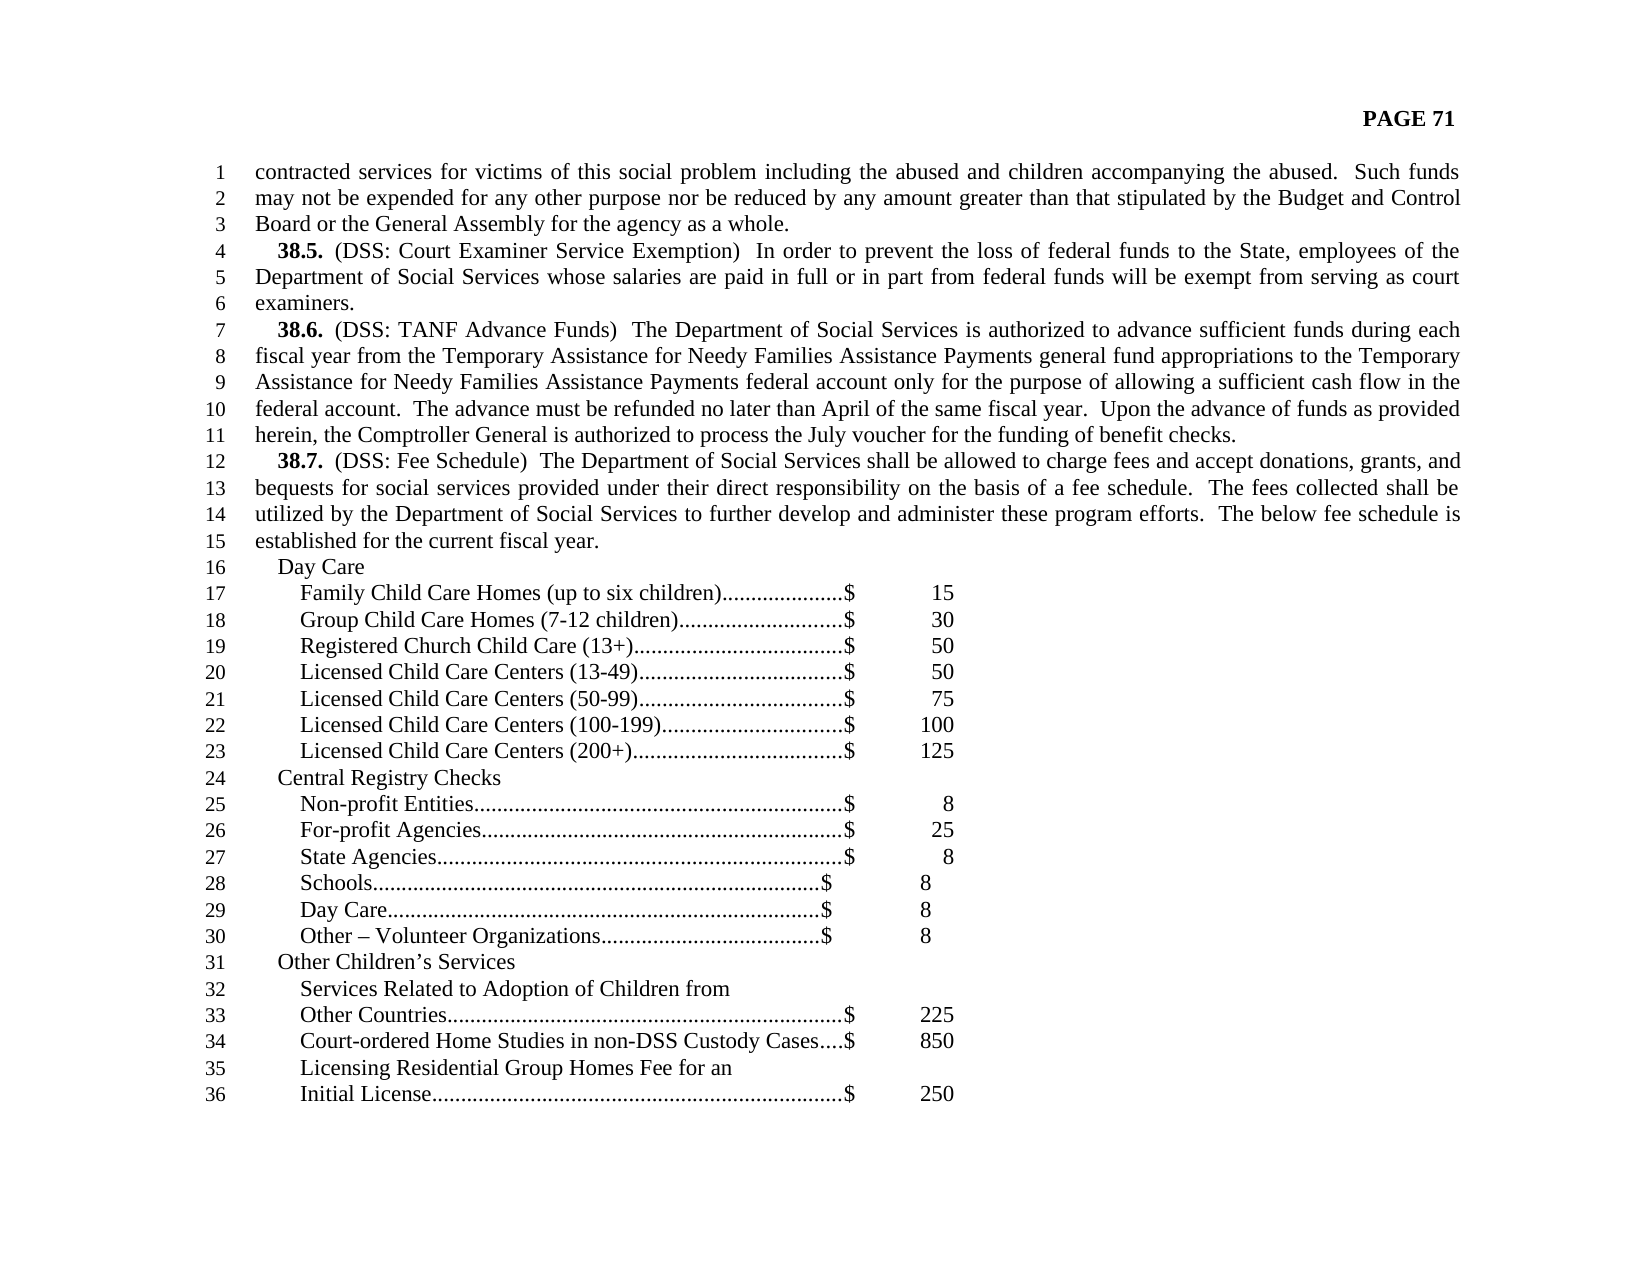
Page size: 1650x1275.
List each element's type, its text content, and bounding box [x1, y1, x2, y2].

text Initial License $ 250 [255, 1080, 1462, 1106]
text Licensed Child Care Centers (13-49) $ 50 [255, 658, 1462, 685]
text Central Registry Checks [255, 764, 1462, 790]
text Day Care [255, 553, 1462, 579]
text For-profit Agencies $ 25 [255, 817, 1462, 843]
text Licensing Residential Group Homes Fee for an [255, 1054, 1462, 1080]
text Non-profit Entities $ 8 [255, 790, 1462, 817]
text Day Care $ 8 [255, 896, 1462, 922]
text Family Child Care Homes (up to six children) $ 15 [255, 579, 1462, 606]
text 38.6. (DSS: TANF Advance Funds) The Department of Social Services is authorized to advance sufficient funds during each fiscal year from the Temporary Assistance for Needy Families Assistance Payments general fund appropriations to the Temporary Assistance for Needy Families Assistance Payments federal account only for the purpose of allowing a sufficient cash flow in the federal account. The advance must be refunded no later than April of the same fiscal year. Upon the advance of funds as provided herein, the Comptroller General is authorized to process the July voucher for the funding of benefit checks. [255, 316, 1462, 448]
text State Agencies $ 8 [255, 843, 1462, 869]
text Licensed Child Care Centers (200+) $ 125 [255, 737, 1462, 764]
text Registered Church Child Care (13+) $ 50 [255, 632, 1462, 658]
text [255, 158, 1462, 237]
text Court-ordered Home Studies in non-DSS Custody Cases $ 850 [255, 1027, 1462, 1054]
text Group Child Care Homes (7-12 children) $ 30 [255, 606, 1462, 632]
text Other – Volunteer Organizations $ 8 [255, 922, 1462, 948]
text 38.5. (DSS: Court Examiner Service Exemption) In order to prevent the loss of federal funds to the State, employees of the Department of Social Services whose salaries are paid in full or in part from federal funds will be exempt from serving as court examiners. [255, 237, 1462, 316]
text 38.7. (DSS: Fee Schedule) The Department of Social Services shall be allowed to charge fees and accept donations, grants, and bequests for social services provided under their direct responsibility on the basis of a fee schedule. The fees collected shall be utilized by the Department of Social Services to further develop and administer these program efforts. The below fee schedule is established for the current fiscal year. [255, 448, 1462, 553]
text Other Children’s Services [255, 948, 1462, 975]
text Licensed Child Care Centers (100-199) $ 100 [255, 711, 1462, 737]
text Services Related to Adoption of Children from [255, 975, 1462, 1001]
text Schools $ 8 [255, 869, 1462, 896]
text Licensed Child Care Centers (50-99) $ 75 [255, 685, 1462, 711]
text Other Countries $ 225 [255, 1001, 1462, 1027]
